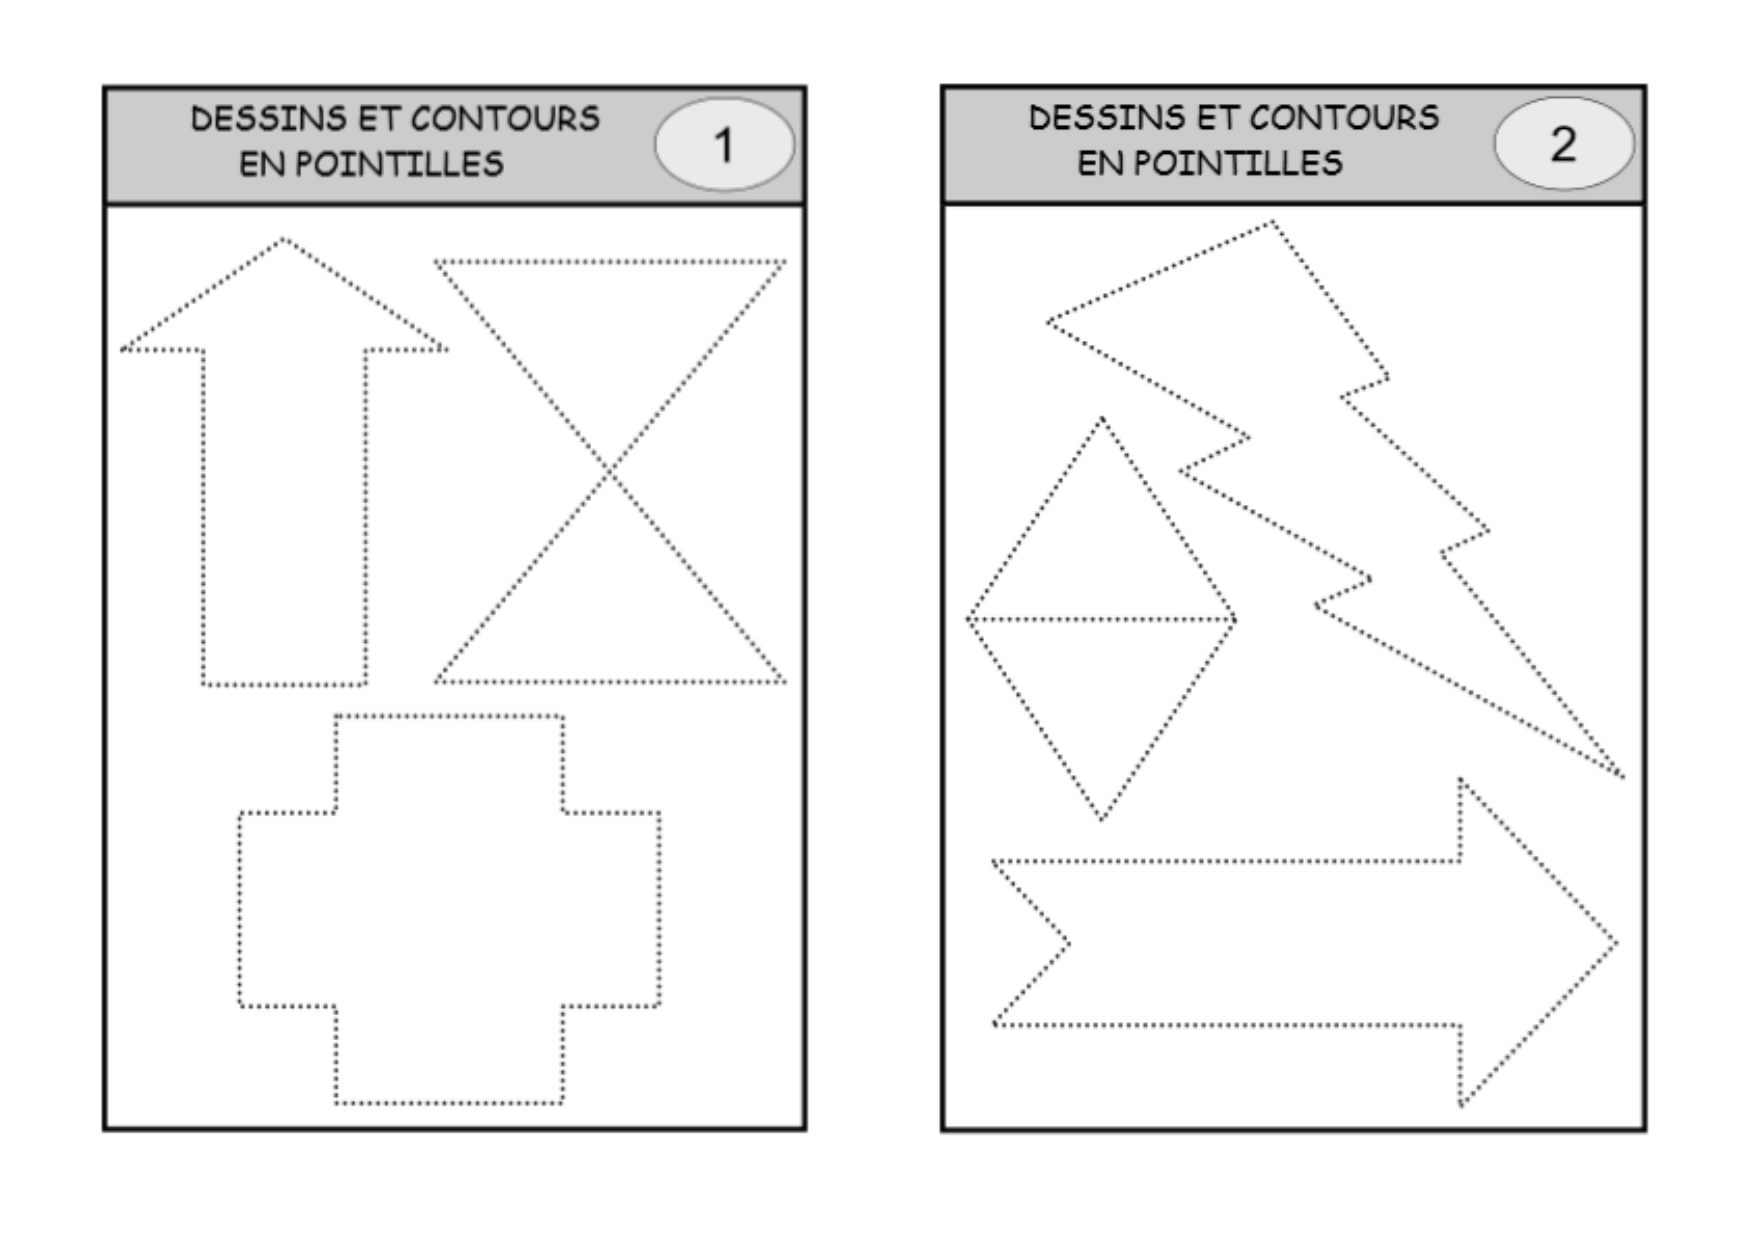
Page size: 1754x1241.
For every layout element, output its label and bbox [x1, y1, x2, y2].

picture [930, 75, 1663, 1154]
picture [92, 75, 823, 1154]
